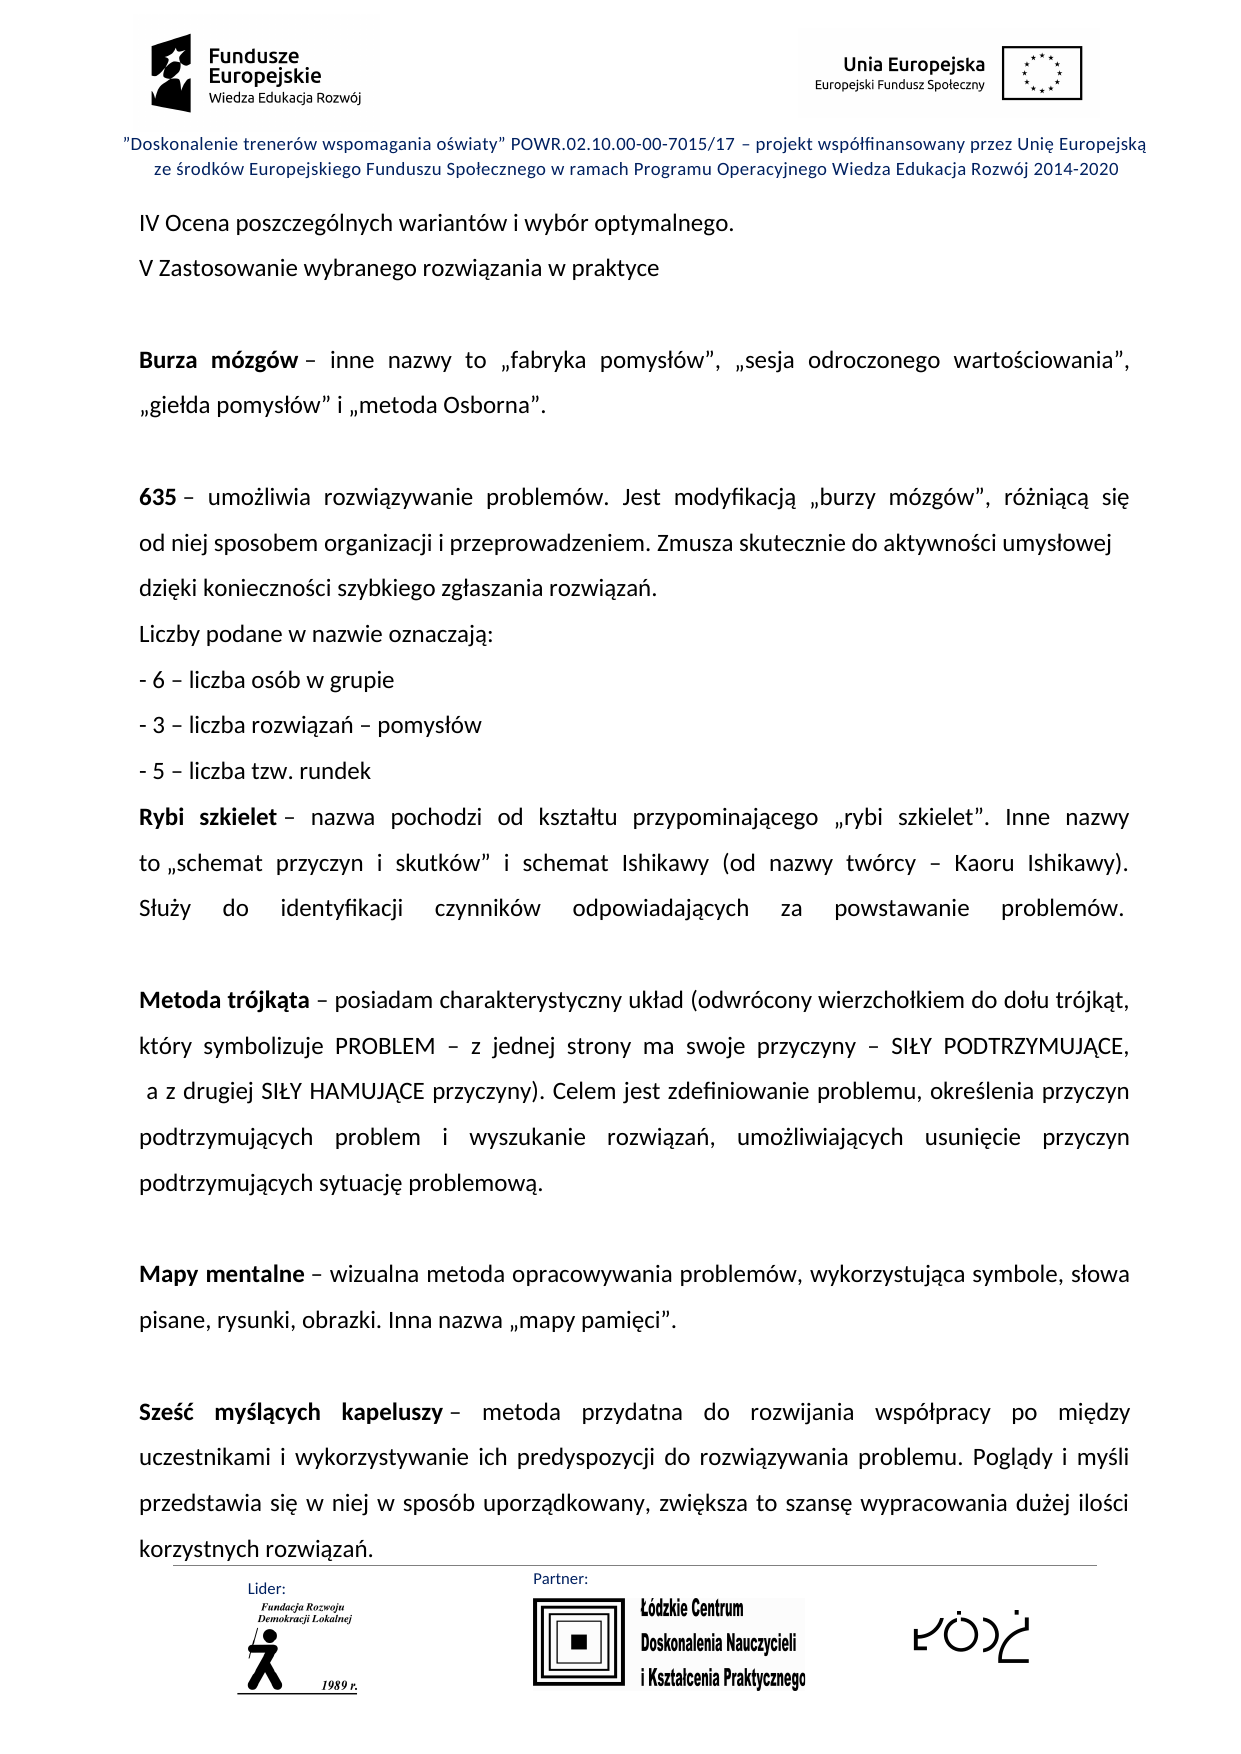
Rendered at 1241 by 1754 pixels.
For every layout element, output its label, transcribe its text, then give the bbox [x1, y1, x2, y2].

text Burza mózgów – inne nazwy to „fabryka pomysłów”, „sesja odroczonego wartościowania”, „giełda pomysłów” i „metoda Osborna”. [139, 344, 1131, 420]
text Rybi szkielet – nazwa pochodzi od kształtu przypominającego „rybi szkielet”. Inne nazwy to „schemat przyczyn i skutków” i schemat Ishikawy (od nazwy twórcy – Kaoru Ishikawy). Służy do identyfikacji czynników odpowiadających za powstawanie problemów. Metoda trójkąta – posiadam charakterystyczny układ (odwrócony wierzchołkiem do dołu trójkąt, który symbolizuje PROBLEM – z jednej strony ma swoje przyczyny – SIŁY PODTRZYMUJĄCE, a z drugiej SIŁY HAMUJĄCE przyczyny). Celem jest zdefiniowanie problemu, określenia przyczyn podtrzymujących problem i wyszukanie rozwiązań, umożliwiających usunięcie przyczyn podtrzymujących sytuację problemową. [139, 801, 1131, 1197]
picture [132, 14, 380, 132]
text V Zastosowanie wybranego rozwiązania w praktyce [139, 252, 1131, 283]
text 635 – umożliwia rozwiązywanie problemów. Jest modyfikacją „burzy mózgów”, różniącą się od niej sposobem organizacji i przeprowadzeniem. Zmusza skutecznie do aktywności umysłowej [139, 481, 1131, 557]
text IV Ocena poszczególnych wariantów i wybór optymalnego. [139, 207, 1131, 237]
text - 3 – liczba rozwiązań – pomysłów [139, 710, 1131, 740]
text dzięki konieczności szybkiego zgłaszania rozwiązań. [139, 572, 1131, 603]
text - 5 – liczba tzw. rundek [139, 755, 1131, 786]
text Mapy mentalne – wizualna metoda opracowywania problemów, wykorzystująca symbole, słowa pisane, rysunki, obrazki. Inna nazwa „mapy pamięci”. [139, 1258, 1131, 1335]
picture [798, 28, 1100, 118]
text Sześć myślących kapeluszy – metoda przydatna do rozwijania współpracy po między uczestnikami i wykorzystywanie ich predyspozycji do rozwiązywania problemu. Poglądy i myśli przedstawia się w niej w sposób uporządkowany, zwiększa to szansę wypracowania dużej ilości korzystnych rozwiązań. [139, 1396, 1131, 1563]
text - 6 – liczba osób w grupie [139, 664, 1131, 694]
picture [533, 1598, 805, 1691]
text Liczby podane w nazwie oznaczają: [139, 618, 1131, 649]
